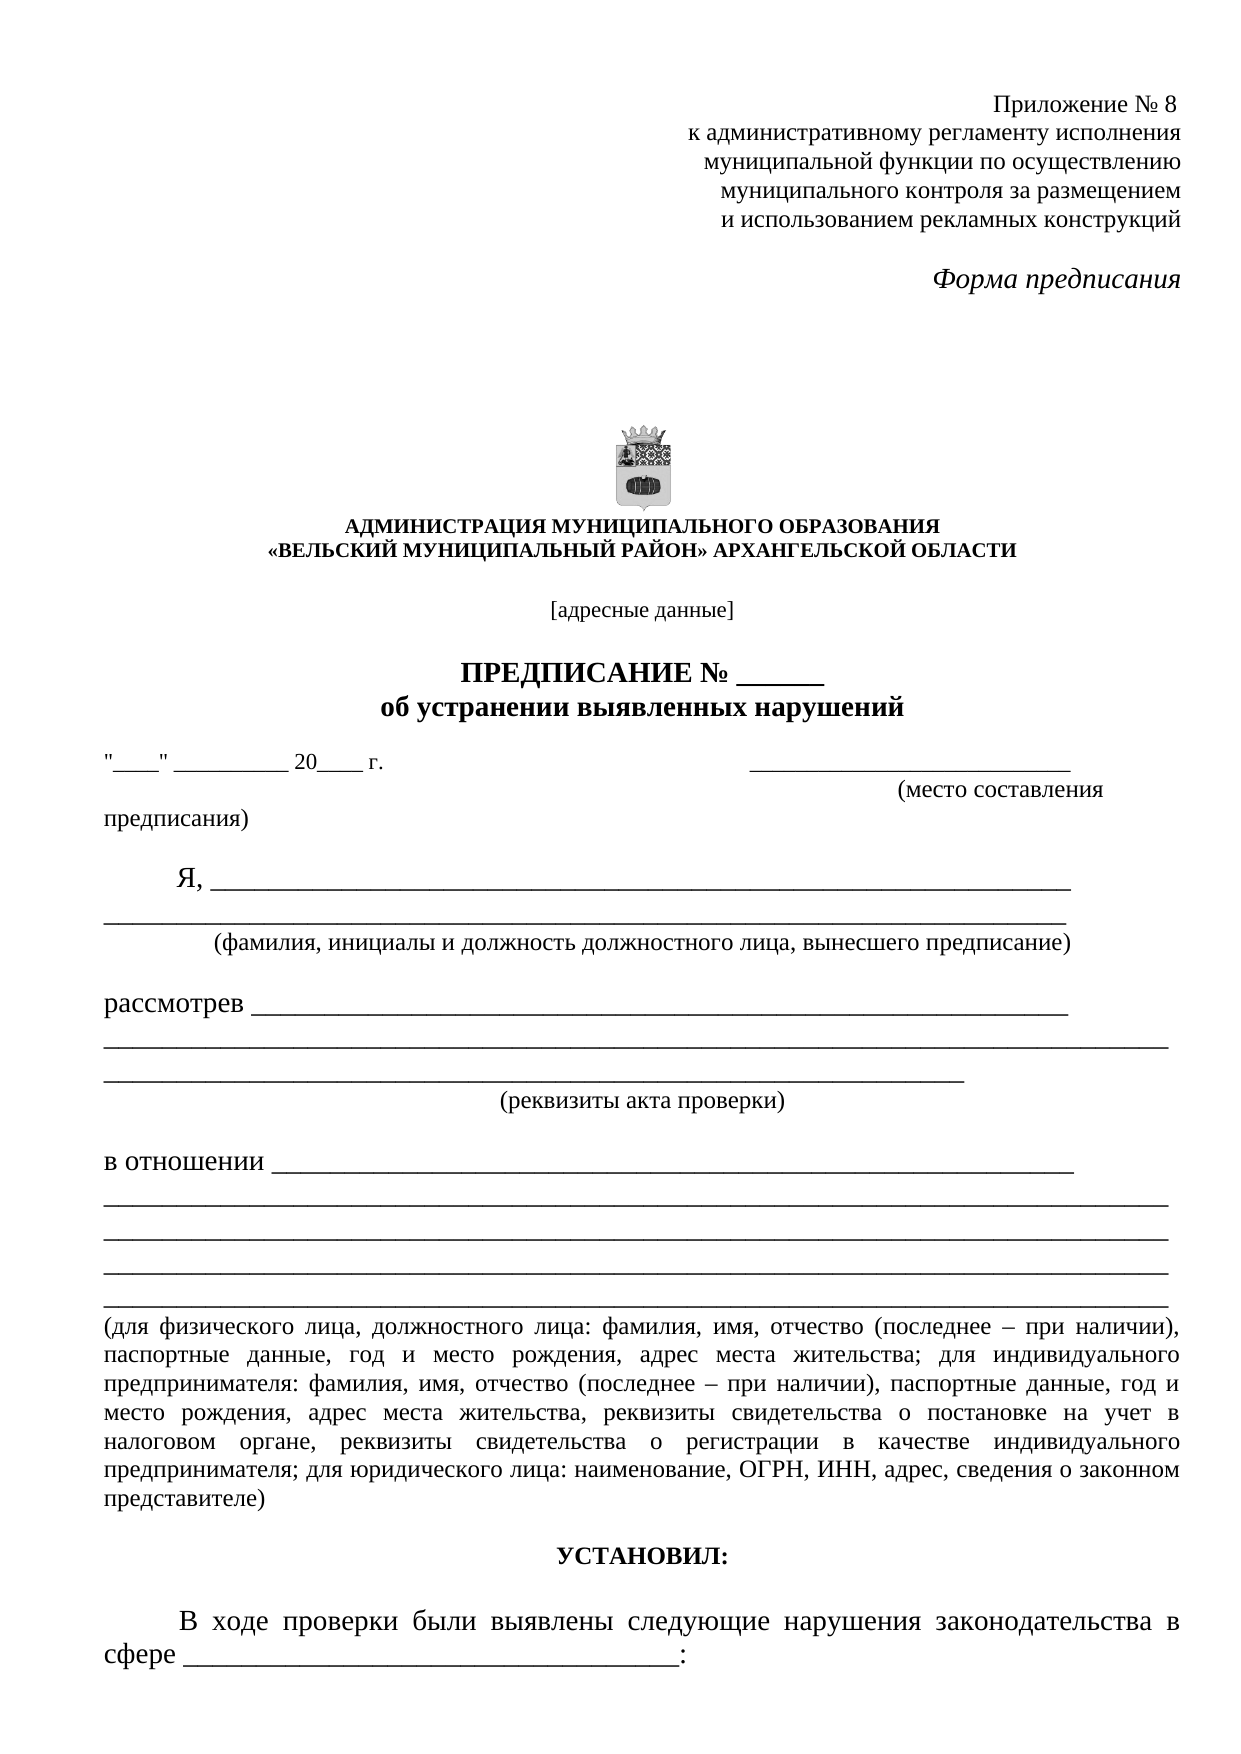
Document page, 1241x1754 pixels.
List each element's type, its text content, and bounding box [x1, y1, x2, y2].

text [адресные данные] [103, 596, 1181, 622]
text (реквизиты акта проверки) [103, 1086, 1181, 1114]
text (место составления предписания) [103, 774, 1181, 832]
text и использованием рекламных конструкций [103, 204, 1181, 232]
text __________________________________________________________________ [103, 894, 1181, 927]
text "____" __________ 20____ г. ____________________________ [103, 748, 1181, 774]
text рассмотрев ________________________________________________________ [103, 985, 1181, 1018]
text ____________________________________________________________________________________________________________________________________________________________________________________________________________________________________________________________________________________________________ [103, 1177, 1181, 1311]
text об устранении выявленных нарушений [103, 689, 1181, 723]
text В ходе проверки были выявлены следующие нарушения законодательства в сфере __________________________________: [103, 1603, 1181, 1670]
text Приложение № 8 [915, 89, 1181, 117]
text (для физического лица, должностного лица: фамилия, имя, отчество (последнее – при наличии), паспортные данные, год и место рождения, адрес места жительства; для индивидуального предпринимателя: фамилия, имя, отчество (последнее – при наличии), паспортные данные, год и место рождения, адрес места жительства, реквизиты свидетельства о постановке на учет в налоговом органе, реквизиты свидетельства о регистрации в качестве индивидуального предпринимателя; для юридического лица: наименование, ОГРН, ИНН, адрес, сведения о законном представителе) [103, 1311, 1181, 1512]
text «ВЕЛЬСКИЙ МУНИЦИПАЛЬНЫЙ РАЙОН» АРХАНГЕЛЬСКОЙ ОБЛАСТИ [103, 538, 1181, 562]
text муниципального контроля за размещением [103, 175, 1181, 204]
text в отношении _______________________________________________________ [103, 1143, 1181, 1177]
text АДМИНИСТРАЦИЯ МУНИЦИПАЛЬНОГО ОБРАЗОВАНИЯ [103, 514, 1181, 538]
text УСТАНОВИЛ: [103, 1541, 1181, 1569]
text муниципальной функции по осуществлению [103, 146, 1181, 175]
text ПРЕДПИСАНИЕ № ______ [103, 656, 1181, 689]
text к административному регламенту исполнения [103, 117, 1181, 146]
text Форма предписания [426, 262, 1181, 295]
text Я, ___________________________________________________________ [103, 860, 1181, 894]
text (фамилия, инициалы и должность должностного лица, вынесшего предписание) [103, 927, 1181, 956]
text ____________________________________________________________________________________________________________________________________ [103, 1018, 1181, 1086]
